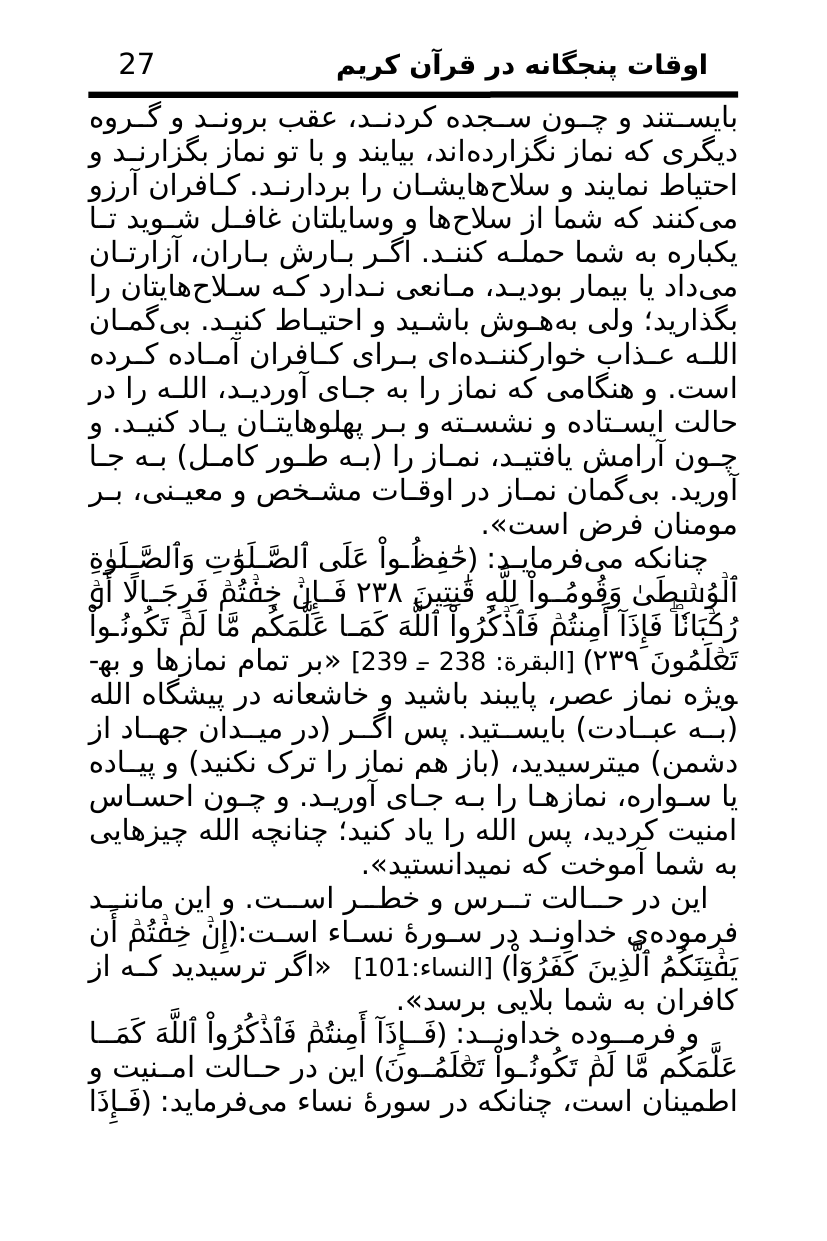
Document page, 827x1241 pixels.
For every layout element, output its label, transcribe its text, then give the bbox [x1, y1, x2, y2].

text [89, 1017, 738, 1119]
text این در حالت ترس و خطر است. و این مانند فرموده‌ی خداوند در سورۀ نساء است:﴿إِنۡ خِفۡتُمۡ أَن يَفۡتِنَكُمُ ٱلَّذِينَ كَفَرُوٓاْ﴾ [النساء:101] «اگر ترسیدید که از کافران به شما بلایی برسد». [89, 881, 738, 1017]
text چنانکه می‌فرماید: ﴿حَٰفِظُواْ عَلَى ٱلصَّلَوَٰتِ وَٱلصَّلَوٰةِ ٱلۡوُسۡطَىٰ وَقُومُواْ لِلَّهِ قَٰنِتِينَ ٢٣٨ فَإِنۡ خِفۡتُمۡ فَرِجَالًا أَوۡ رُكۡبَانٗاۖ فَإِذَآ أَمِنتُمۡ فَٱذۡكُرُواْ ٱللَّهَ كَمَا عَلَّمَكُم مَّا لَمۡ تَكُونُواْ تَعۡلَمُونَ ٢٣٩﴾ [البقرة: 238 – 239] «بر تمام نمازها و بهویژه نماز عصر، پایبند باشید و خاشعانه در پیشگاه الله (به عبادت) بایستید. پس اگر (در میدان جهاد از دشمن) میترسیدید، (باز هم نماز را ترک نکنید) و پیاده یا سواره، نمازها را به جای آورید. و چون احساس امنیت کردید، پس الله را یاد کنید؛ چنانچه الله چیزهایی به شما آموخت که نمی‏دانستید». [89, 541, 738, 881]
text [89, 100, 738, 541]
